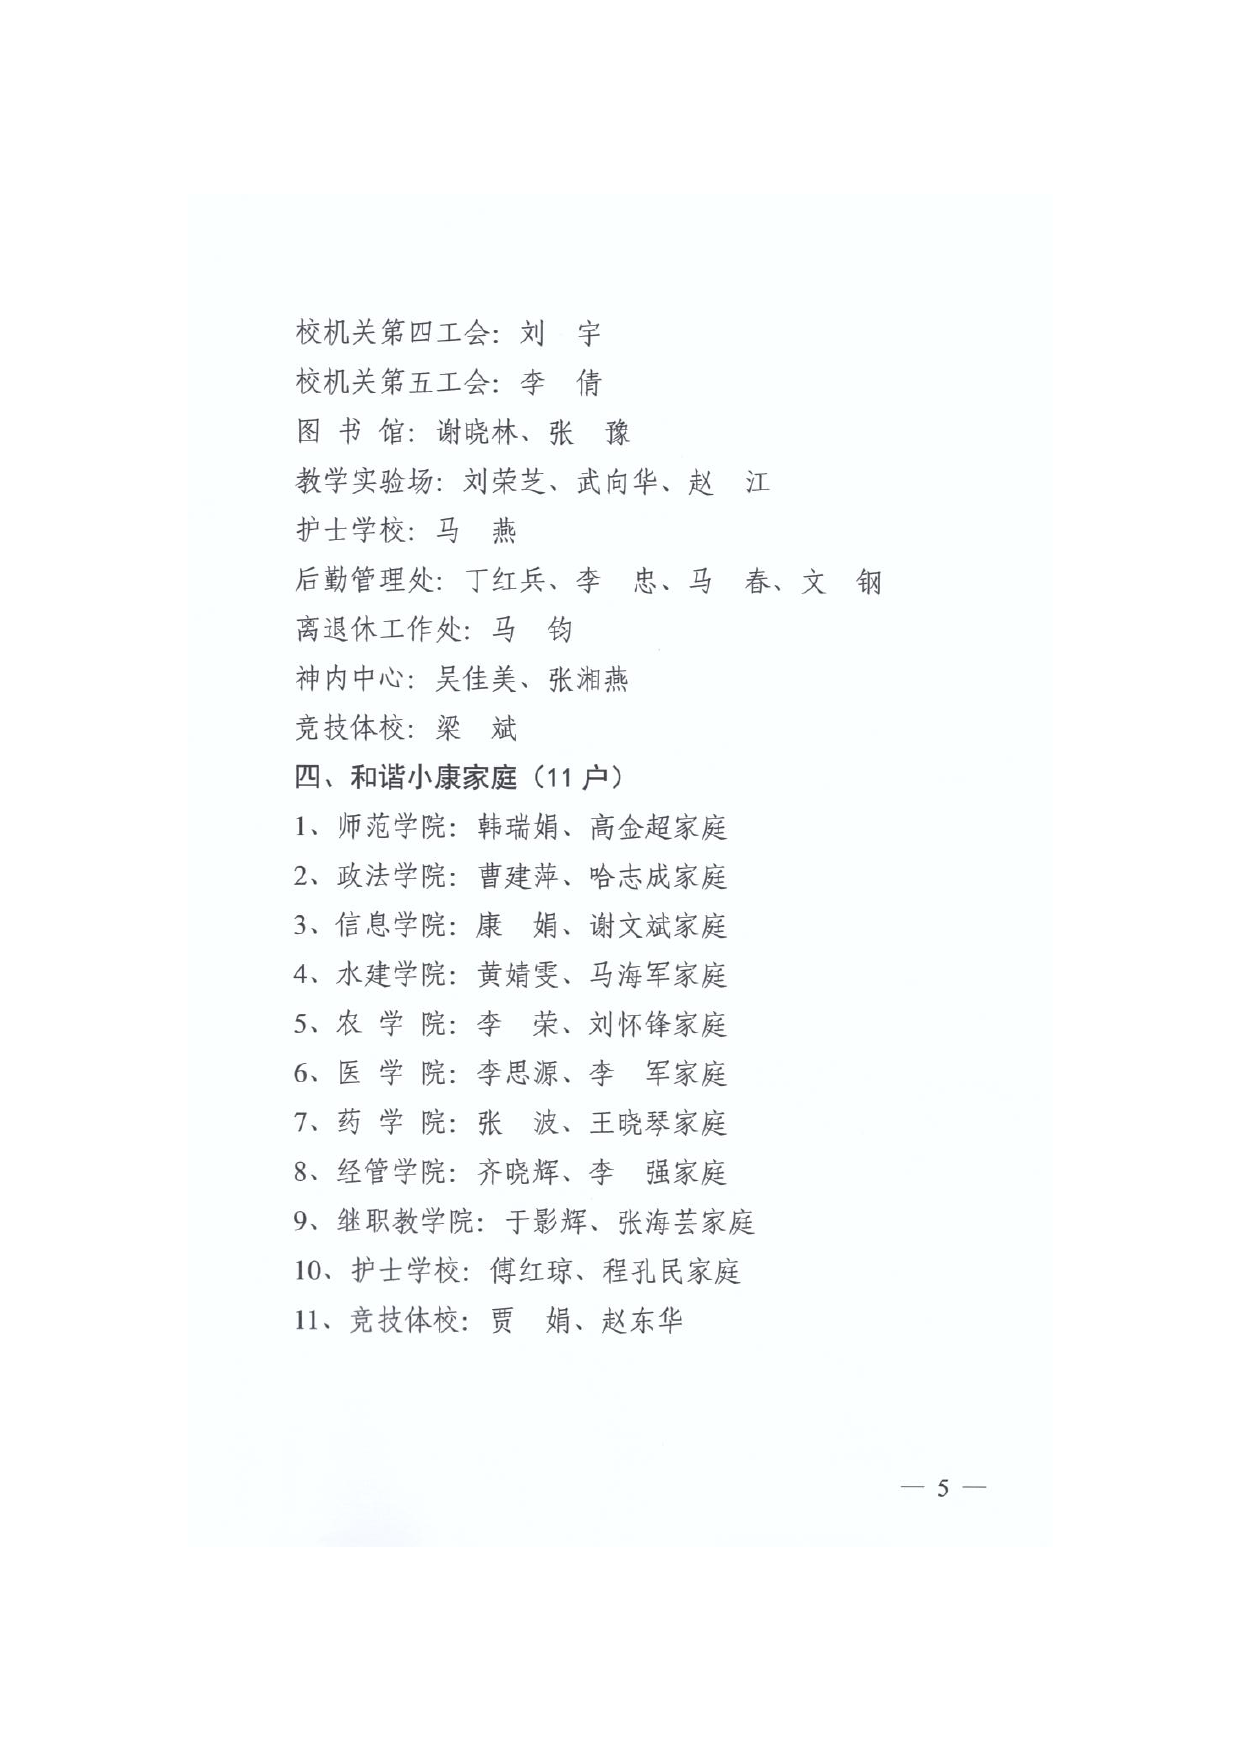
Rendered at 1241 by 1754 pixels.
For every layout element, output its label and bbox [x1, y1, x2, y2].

picture [187, 194, 1053, 1547]
